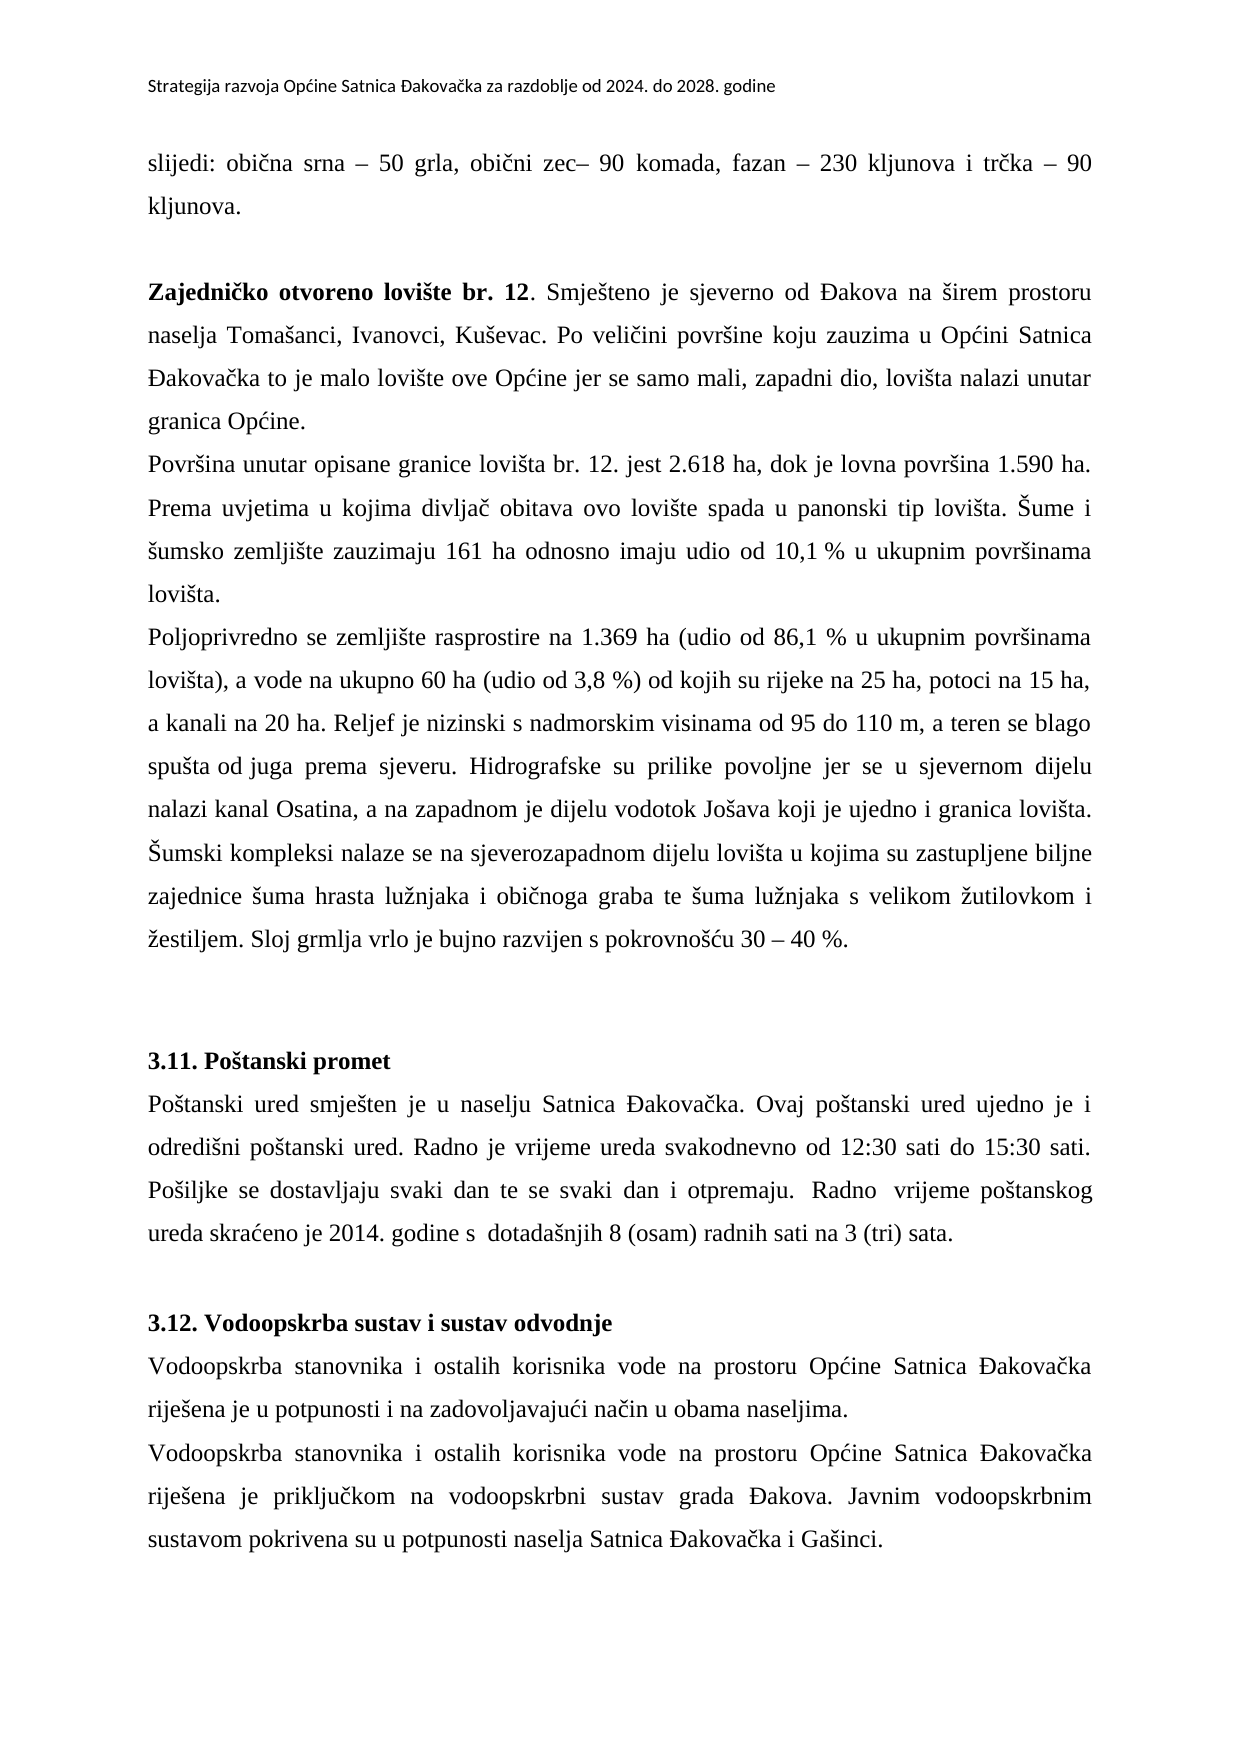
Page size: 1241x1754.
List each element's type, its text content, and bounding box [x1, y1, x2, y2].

text Poštanski ured smješten je u naselju Satnica Đakovačka. Ovaj poštanski ured ujedno je i odredišni poštanski ured. Radno je vrijeme ureda svakodnevno od 12:30 sati do 15:30 sati. Pošiljke se dostavljaju svaki dan te se svaki dan i otpremaju. Radno vrijeme poštanskog ureda skraćeno je 2014. godine s dotadašnjih 8 (osam) radnih sati na 3 (tri) sata. [148, 1089, 1093, 1247]
text 3.11. Poštanski promet [148, 1046, 1093, 1075]
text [148, 148, 1093, 219]
text lovišta. [148, 579, 1093, 608]
text Poljoprivredno se zemljište rasprostire na 1.369 ha (udio od 86,1 % u ukupnim površinama lovišta), a vode na ukupno 60 ha (udio od 3,8 %) od kojih su rijeke na 25 ha, potoci na 15 ha, a kanali na 20 ha. Reljef je nizinski s nadmorskim visinama od 95 do 110 m, a teren se blago spušta od juga prema sjeveru. Hidrografske su prilike povoljne jer se u sjevernom dijelu nalazi kanal Osatina, a na zapadnom je dijelu vodotok Jošava koji je ujedno i granica lovišta. Šumski kompleksi nalaze se na sjeverozapadnom dijelu lovišta u kojima su zastupljene biljne zajednice šuma hrasta lužnjaka i običnoga graba te šuma lužnjaka s velikom žutilovkom i žestiljem. Sloj grmlja vrlo je bujno razvijen s pokrovnošću 30 – 40 %. [148, 622, 1093, 953]
text 3.12. Vodoopskrba sustav i sustav odvodnje [148, 1308, 1093, 1337]
text Vodoopskrba stanovnika i ostalih korisnika vode na prostoru Općine Satnica Đakovačka riješena je priključkom na vodoopskrbni sustav grada Đakova. Javnim vodoopskrbnim sustavom pokrivena su u potpunosti naselja Satnica Đakovačka i Gašinci. [148, 1438, 1093, 1553]
text Vodoopskrba stanovnika i ostalih korisnika vode na prostoru Općine Satnica Đakovačka riješena je u potpunosti i na zadovoljavajući način u obama naseljima. [148, 1351, 1093, 1423]
text Površina unutar opisane granice lovišta br. 12. jest 2.618 ha, dok je lovna površina 1.590 ha. Prema uvjetima u kojima divljač obitava ovo lovište spada u panonski tip lovišta. Šume i šumsko zemljište zauzimaju 161 ha odnosno imaju udio od 10,1 % u ukupnim površinama [148, 449, 1093, 564]
text Zajedničko otvoreno lovište br. 12. Smješteno je sjeverno od Đakova na širem prostoru naselja Tomašanci, Ivanovci, Kuševac. Po veličini površine koju zauzima u Općini Satnica Đakovačka to je malo lovište ove Općine jer se samo mali, zapadni dio, lovišta nalazi unutar granica Općine. [148, 277, 1093, 435]
